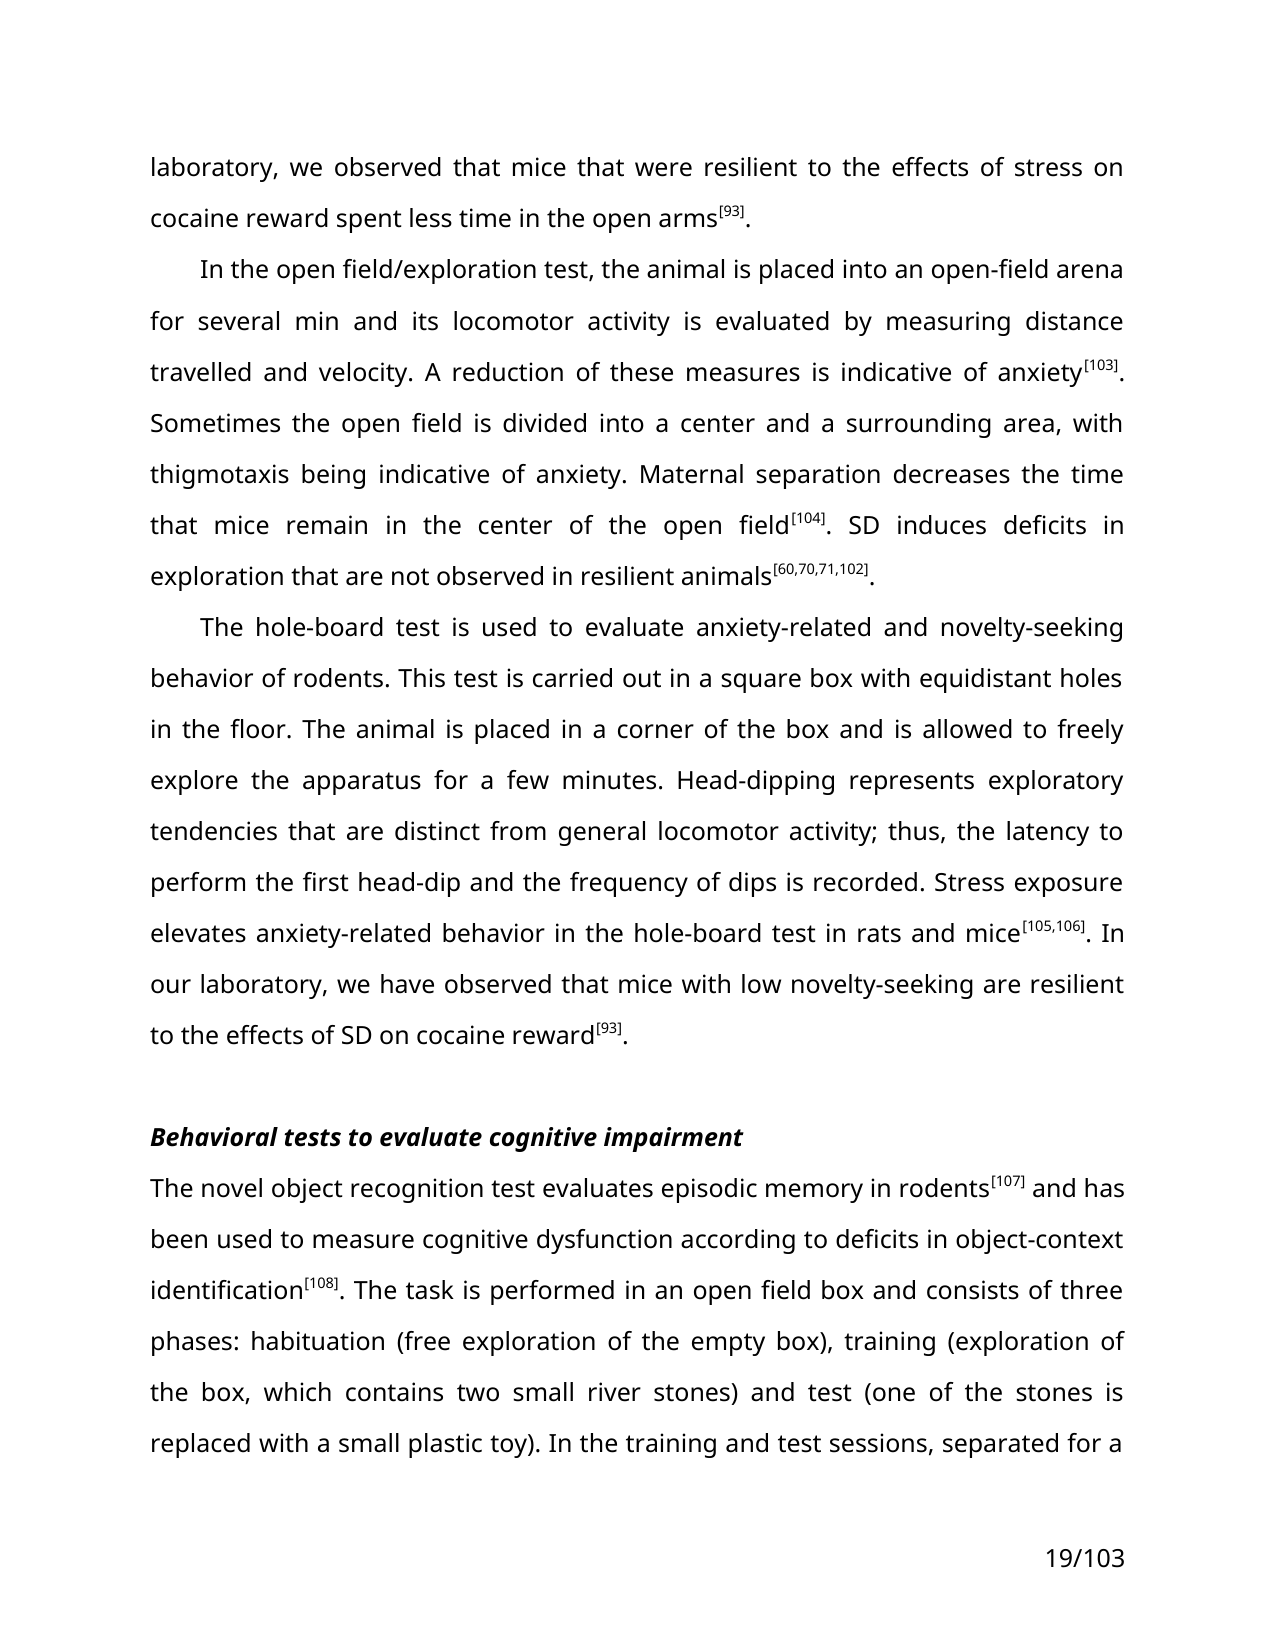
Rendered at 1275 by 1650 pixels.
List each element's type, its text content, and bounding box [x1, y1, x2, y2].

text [150, 1171, 1125, 1460]
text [150, 150, 1125, 235]
text The hole-board test is used to evaluate anxiety-related and novelty-seeking behavior of rodents. This test is carried out in a square box with equidistant holes in the floor. The animal is placed in a corner of the box and is allowed to freely explore the apparatus for a few minutes. Head-dipping represents exploratory tendencies that are distinct from general locomotor activity; thus, the latency to perform the first head-dip and the frequency of dips is recorded. Stress exposure elevates anxiety-related behavior in the hole-board test in rats and mice[105,106]. In our laboratory, we have observed that mice with low novelty-seeking are resilient to the effects of SD on cocaine reward[93]. [150, 609, 1125, 1052]
text In the open field/exploration test, the animal is placed into an open-field arena for several min and its locomotor activity is evaluated by measuring distance travelled and velocity. A reduction of these measures is indicative of anxiety[103]. Sometimes the open field is divided into a center and a surrounding area, with thigmotaxis being indicative of anxiety. Maternal separation decreases the time that mice remain in the center of the open field[104]. SD induces deficits in exploration that are not observed in resilient animals[60,70,71,102]. [150, 252, 1125, 592]
text Behavioral tests to evaluate cognitive impairment [150, 1120, 1125, 1154]
